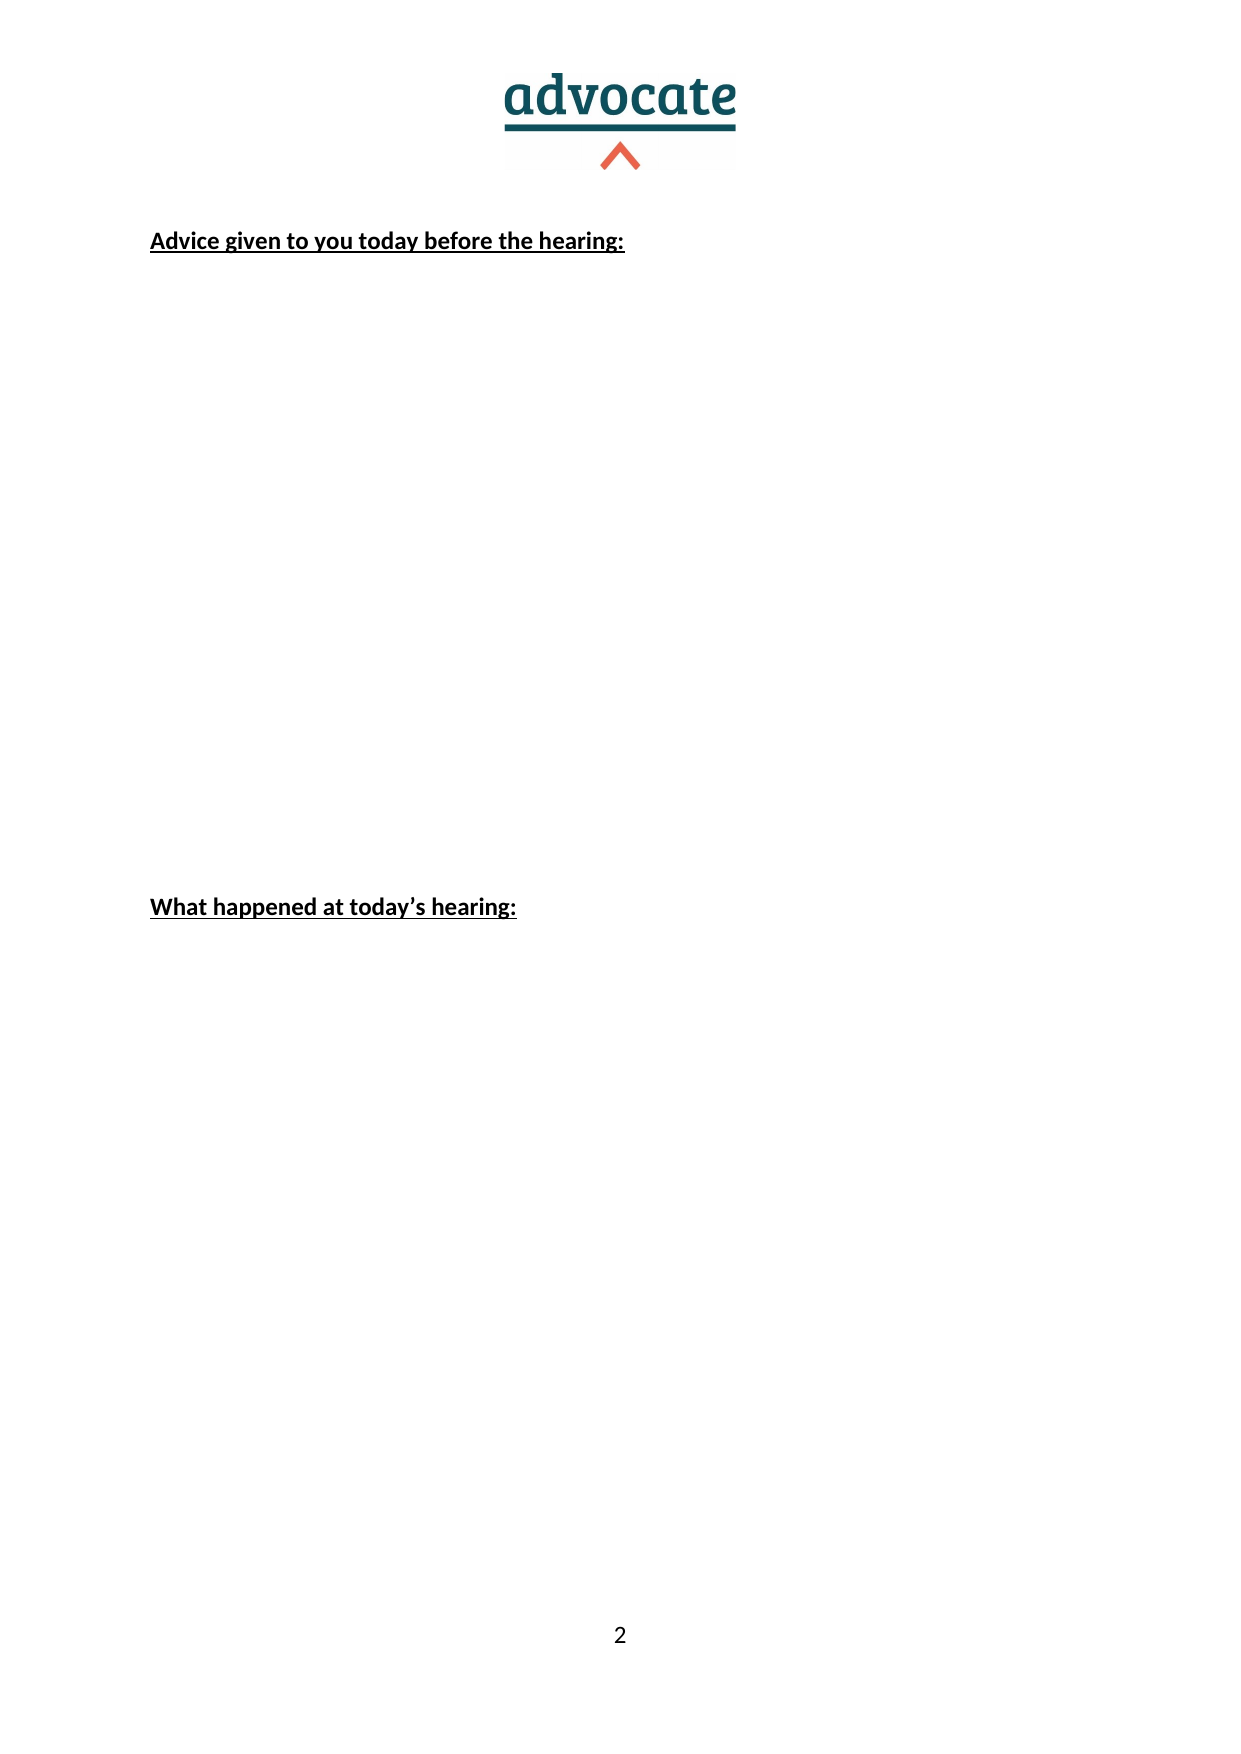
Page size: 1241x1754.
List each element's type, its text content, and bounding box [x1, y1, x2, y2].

text What happened at today’s hearing: [150, 892, 1090, 922]
picture [504, 73, 736, 170]
text Advice given to you today before the hearing: [150, 225, 1090, 256]
